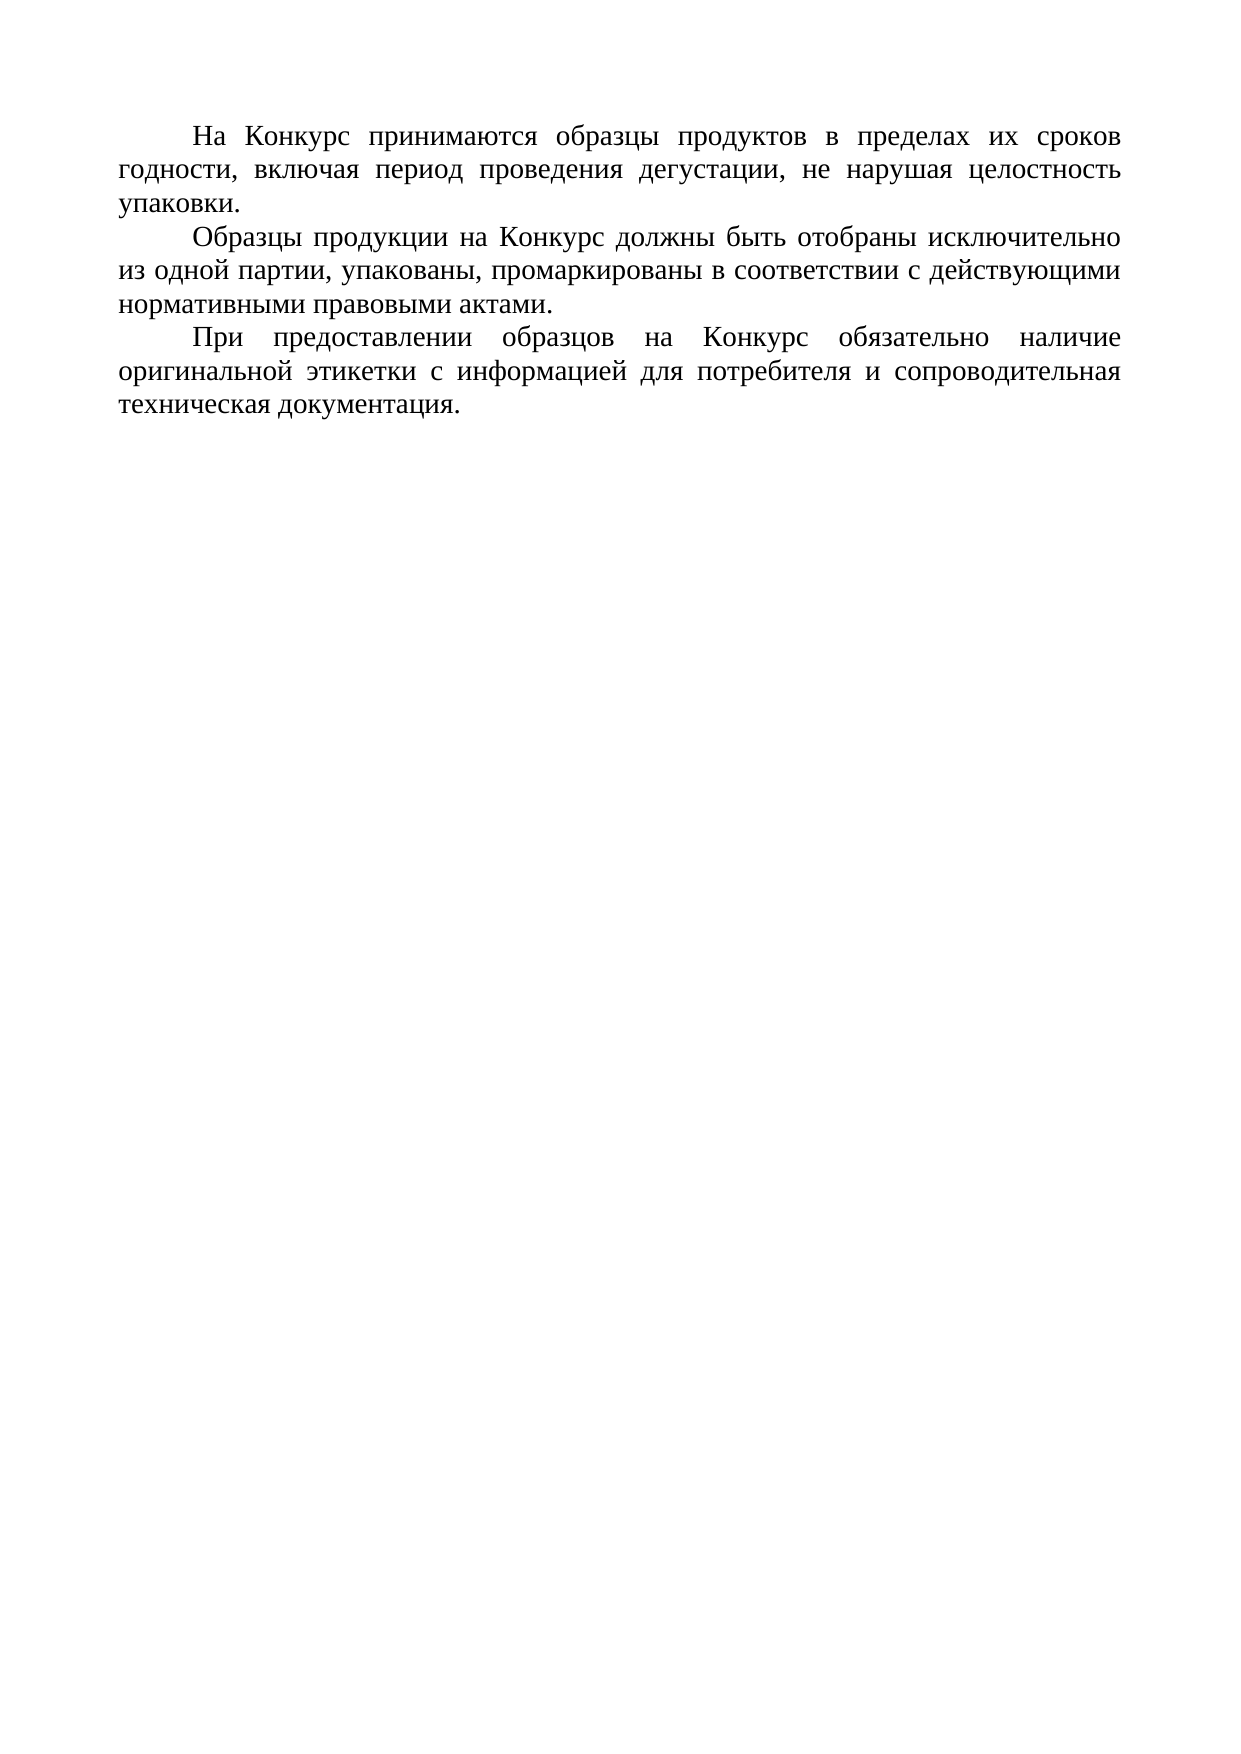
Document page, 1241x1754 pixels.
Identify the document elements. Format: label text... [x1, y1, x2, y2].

text На Конкурс принимаются образцы продуктов в пределах их сроков годности, включая период проведения дегустации, не нарушая целостность упаковки. [118, 118, 1122, 219]
text Образцы продукции на Конкурс должны быть отобраны исключительно из одной партии, упакованы, промаркированы в соответствии с действующими нормативными правовыми актами. [118, 219, 1122, 319]
text При предоставлении образцов на Конкурс обязательно наличие оригинальной этикетки с информацией для потребителя и сопроводительная техническая документация. [118, 319, 1122, 420]
